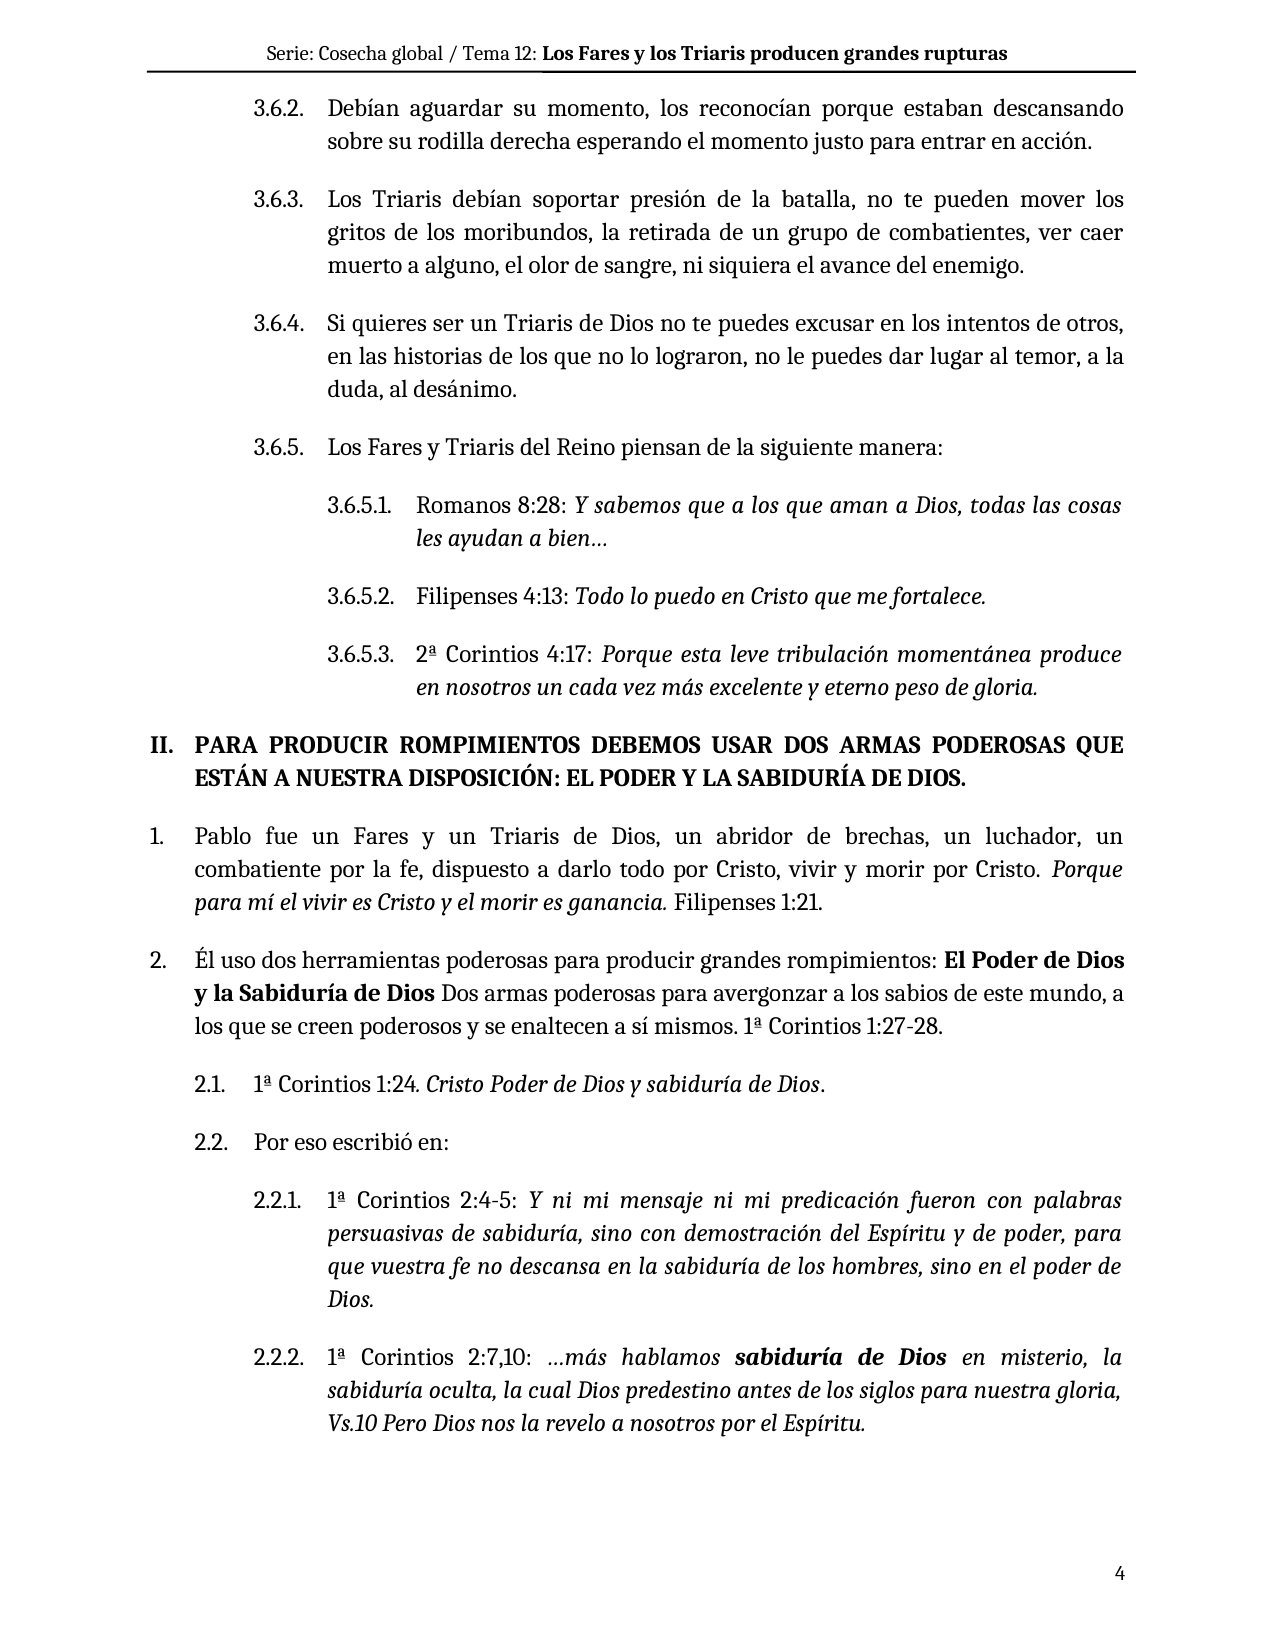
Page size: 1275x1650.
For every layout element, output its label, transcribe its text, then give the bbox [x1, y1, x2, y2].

list Debían aguardar su momento, los reconocían porque estaban descansando sobre su rodilla derecha esperando el momento justo para entrar en acción. [253, 94, 1125, 156]
list Por eso escribió en: [194, 1128, 1125, 1157]
list Él uso dos herramientas poderosas para producir grandes rompimientos: El Poder de Dios y la Sabiduría de Dios Dos armas poderosas para avergonzar a los sabios de este mundo, a los que se creen poderosos y se enaltecen a sí mismos. 1ª Corintios 1:27-28. [150, 946, 1125, 1041]
list Si quieres ser un Triaris de Dios no te puedes excusar en los intentos de otros, en las historias de los que no lo lograron, no le puedes dar lugar al temor, a la duda, al desánimo. [253, 309, 1125, 404]
list PARA PRODUCIR ROMPIMIENTOS DEBEMOS USAR DOS ARMAS PODEROSAS QUE ESTÁN A NUESTRA DISPOSICIÓN: EL PODER Y LA SABIDURÍA DE DIOS. [150, 731, 1125, 793]
list Romanos 8:28: Y sabemos que a los que aman a Dios, todas las cosas les ayudan a bien… [327, 491, 1125, 553]
list 1ª Corintios 2:7,10: …más hablamos sabiduría de Dios en misterio, la sabiduría oculta, la cual Dios predestino antes de los siglos para nuestra gloria, Vs.10 Pero Dios nos la revelo a nosotros por el Espíritu. [253, 1343, 1125, 1438]
list Los Fares y Triaris del Reino piensan de la siguiente manera: [253, 433, 1125, 462]
list Filipenses 4:13: Todo lo puedo en Cristo que me fortalece. [327, 582, 1125, 611]
list 2ª Corintios 4:17: Porque esta leve tribulación momentánea produce en nosotros un cada vez más excelente y eterno peso de gloria. [327, 640, 1125, 702]
list Los Triaris debían soportar presión de la batalla, no te pueden mover los gritos de los moribundos, la retirada de un grupo de combatientes, ver caer muerto a alguno, el olor de sangre, ni siquiera el avance del enemigo. [253, 185, 1125, 279]
list 1ª Corintios 1:24. Cristo Poder de Dios y sabiduría de Dios. [194, 1070, 1125, 1099]
list 1ª Corintios 2:4-5: Y ni mi mensaje ni mi predicación fueron con palabras persuasivas de sabiduría, sino con demostración del Espíritu y de poder, para que vuestra fe no descansa en la sabiduría de los hombres, sino en el poder de Dios. [253, 1186, 1125, 1314]
list Pablo fue un Fares y un Triaris de Dios, un abridor de brechas, un luchador, un combatiente por la fe, dispuesto a darlo todo por Cristo, vivir y morir por Cristo. Porque para mí el vivir es Cristo y el morir es ganancia. Filipenses 1:21. [150, 822, 1125, 917]
